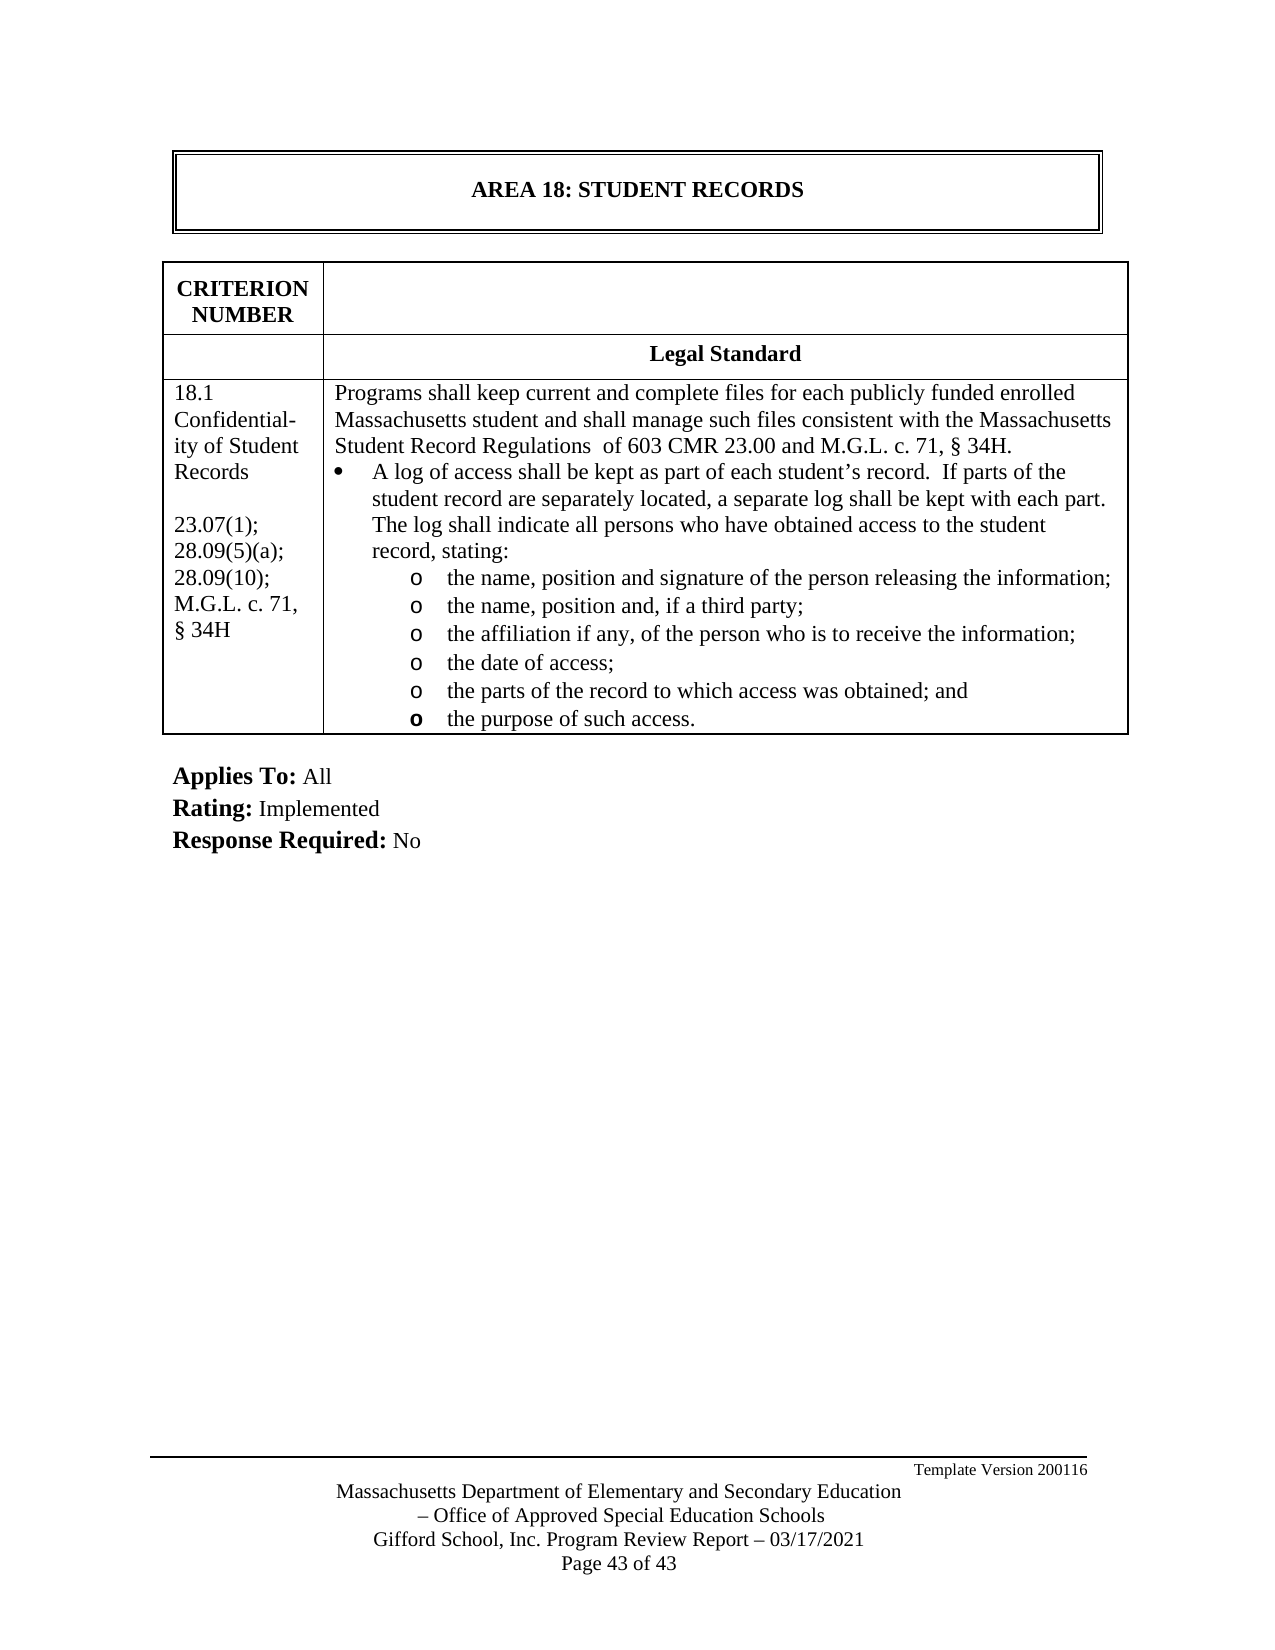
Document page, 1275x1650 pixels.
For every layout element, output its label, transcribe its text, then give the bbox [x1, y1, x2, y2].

table_cell Rating: Implemented [161, 793, 1127, 825]
table_cell [164, 335, 323, 379]
table_header [324, 263, 1127, 333]
table_header AREA 18: STUDENT RECORDS [177, 155, 1098, 229]
table_cell Programs shall keep current and complete files for each publicly funded enrolled Massachusetts student and shall manage such files consistent with the Massachusetts Student Record Regulations of 603 CMR 23.00 and M.G.L. c. 71, § 34H. A log of access shall be kept as part of each student’s record. If parts of the student record are separately located, a separate log shall be kept with each part. The log shall indicate all persons who have obtained access to the student record, stating: the name, position and signature of the person releasing the information; the name, position and, if a third party; the affiliation if any, of the person who is to receive the information; the date of access; the parts of the record to which access was obtained; and the purpose of such access. [324, 380, 1127, 733]
table_header CRITERION NUMBER [164, 263, 323, 333]
table_cell 18.1 Confidential-ity of Student Records 23.07(1); 28.09(5)(a); 28.09(10); M.G.L. c. 71, § 34H [164, 380, 323, 733]
table_cell Legal Standard [324, 335, 1127, 379]
table_cell Response Required: No [161, 825, 1127, 857]
table_header Applies To: All [161, 761, 1127, 793]
